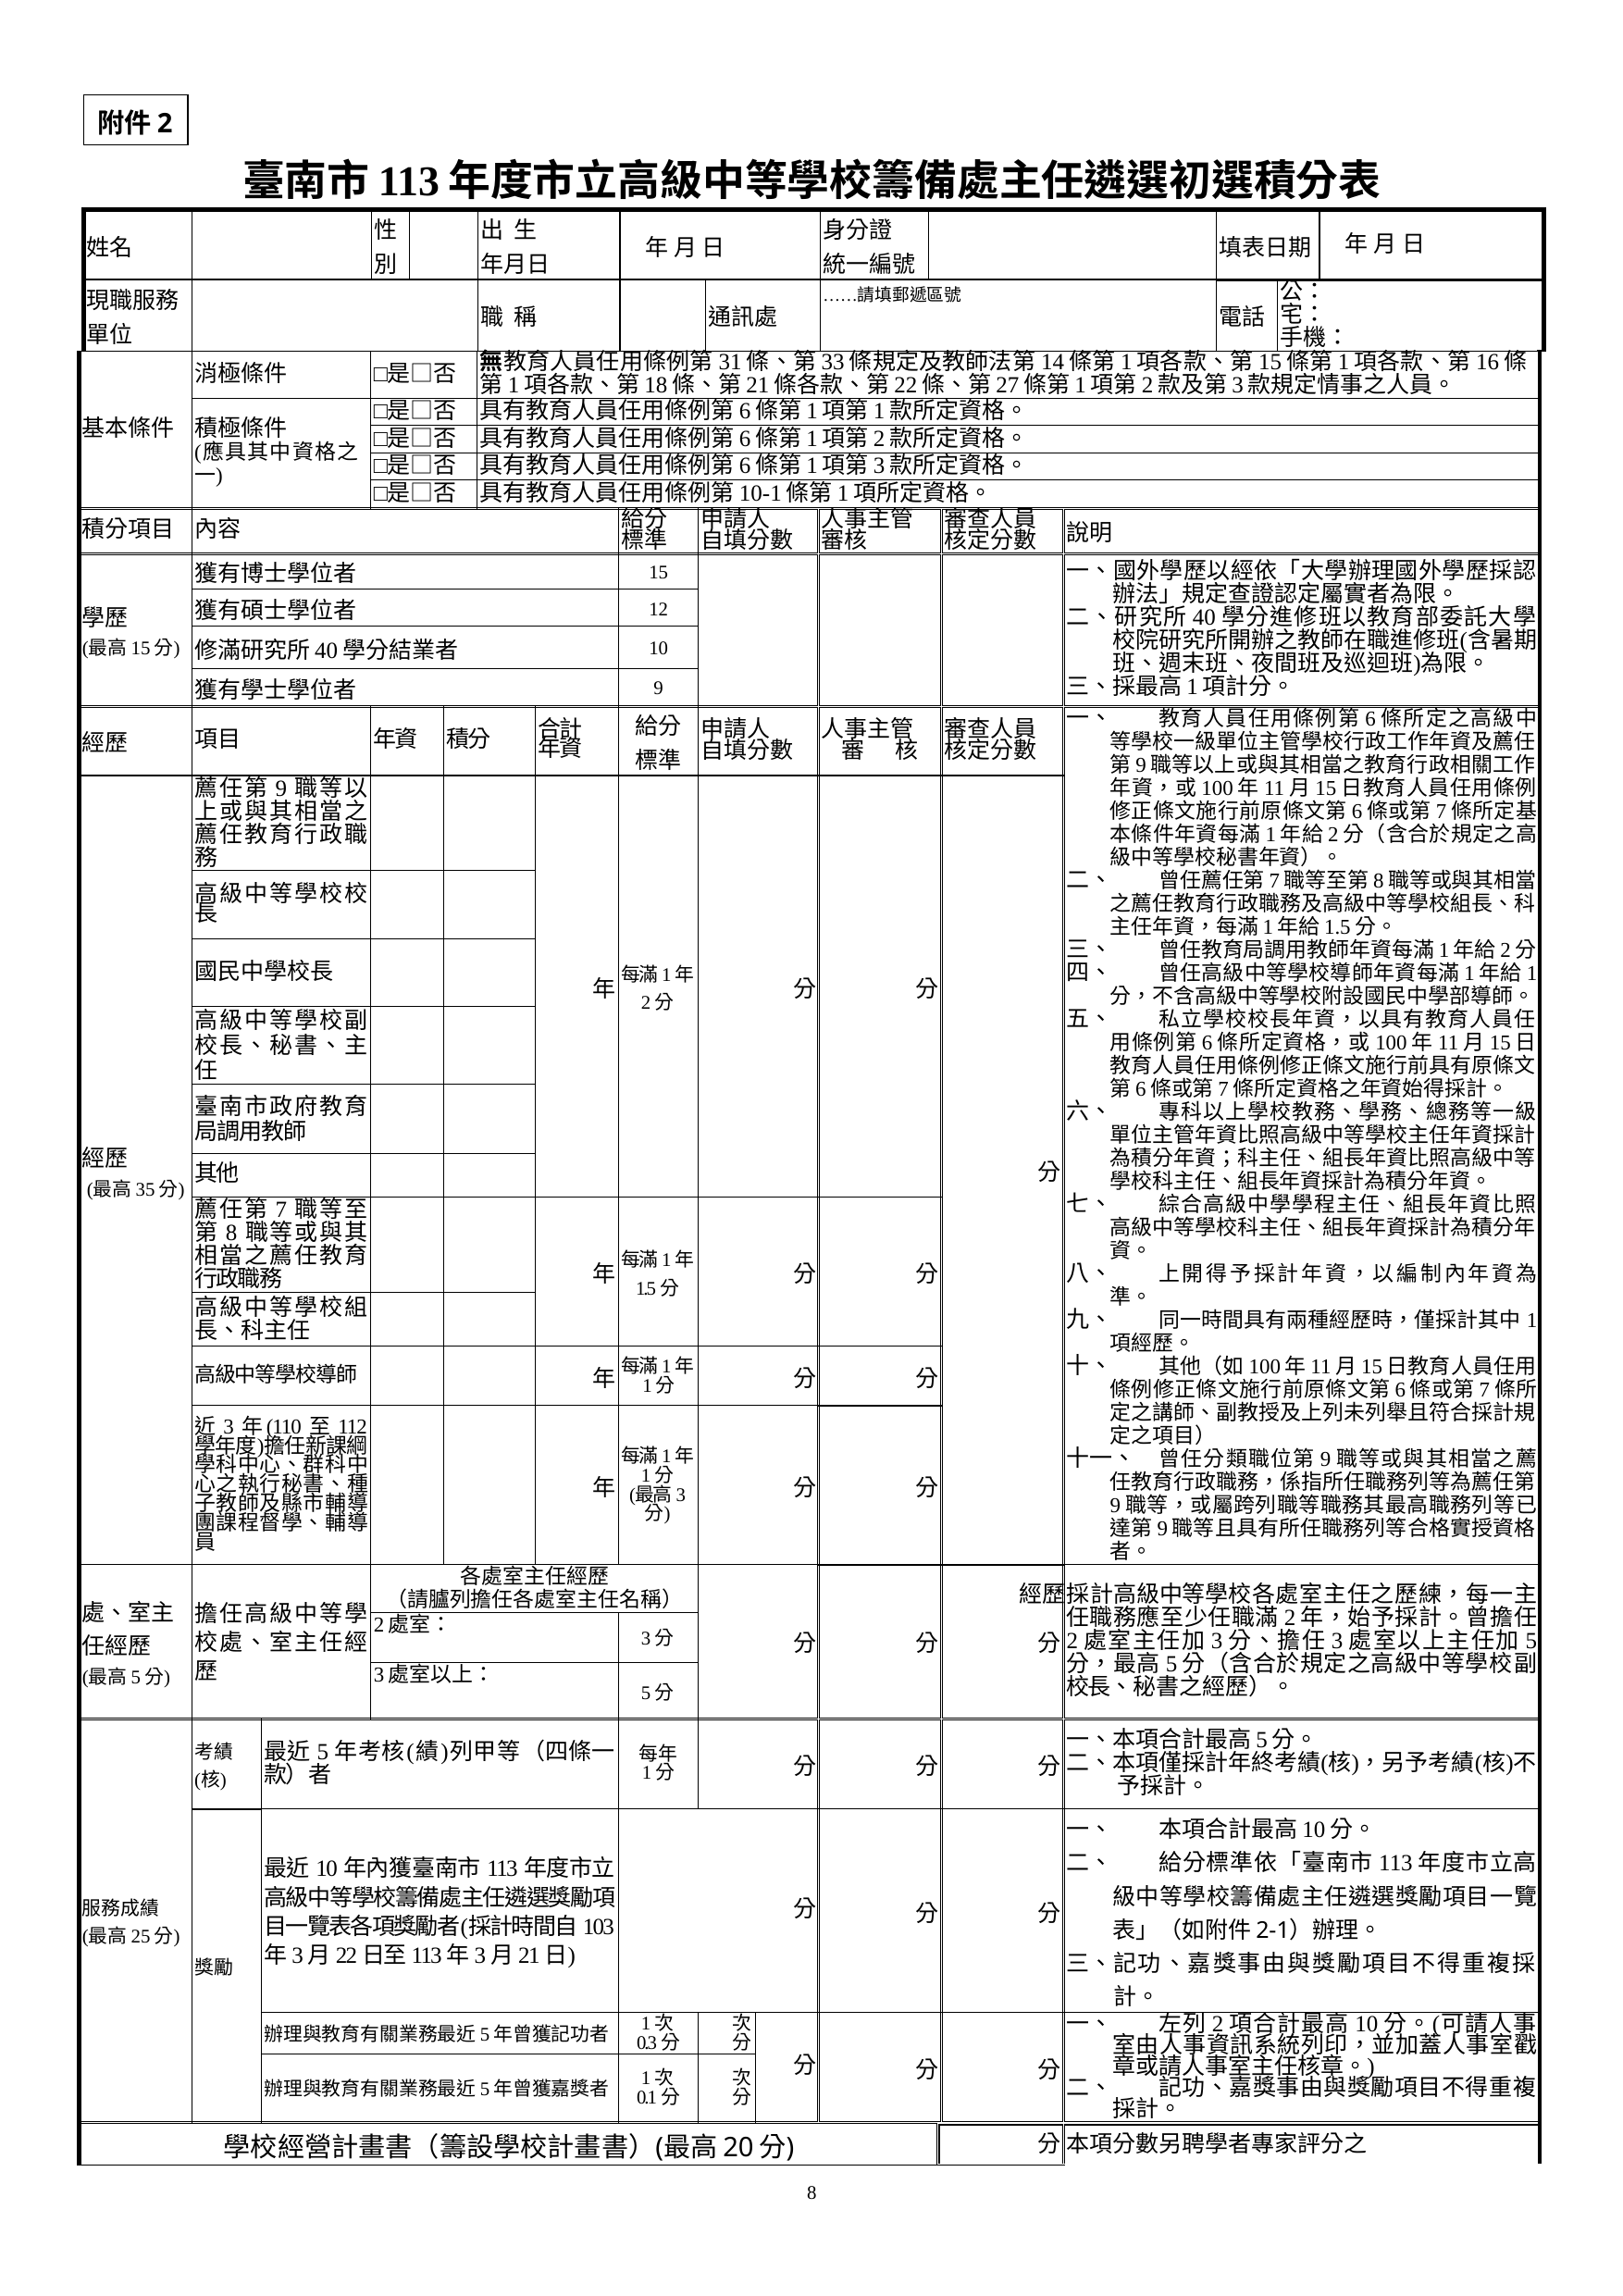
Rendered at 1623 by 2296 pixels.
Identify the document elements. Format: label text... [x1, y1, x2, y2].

table_cell [621, 280, 705, 350]
table_cell □是□否 [371, 426, 477, 453]
table_cell 高級中等學校校長 [192, 871, 370, 938]
table_cell 分 [756, 2013, 817, 2121]
table_cell 學校經營計畫書（籌設學校計畫書）(最高20分) [81, 2124, 936, 2165]
table_cell 分 [943, 2013, 1062, 2121]
table_cell 積極條件 (應具其中資格之一) [192, 399, 370, 507]
table_cell 消極條件 [192, 352, 370, 397]
table_cell [192, 280, 477, 350]
table_cell 內容 [192, 510, 618, 552]
table_cell [943, 555, 1062, 705]
table_cell 具有教育人員任用條例第6條第1項第2款所定資格。 [477, 426, 1538, 453]
table_cell 獲有碩士學位者 [192, 590, 618, 626]
table_cell 審查人員 核定分數 [943, 708, 1062, 775]
table_cell 分 [943, 1809, 1062, 2012]
table_cell 每滿1年 1分 (最高3分) [619, 1406, 698, 1564]
table_cell 獲有學士學位者 [192, 669, 618, 705]
table_cell 經歷 (最高35分) [81, 776, 192, 1564]
table_cell 具有教育人員任用條例第6條第1項第3款所定資格。 [477, 453, 1538, 479]
table_cell 分 [820, 1720, 940, 1807]
table_cell 15 [619, 555, 698, 589]
table_cell 具有教育人員任用條例第6條第1項第1款所定資格。 [477, 399, 1538, 425]
table_cell [444, 1293, 535, 1346]
table_cell [371, 939, 443, 1006]
table_cell 薦任第7職等至第8職等或與其相當之薦任教育行政職務 [192, 1198, 370, 1292]
table_cell 最近5年考核(績)列甲等（四條一款）者 [262, 1720, 618, 1807]
table_cell 修滿研究所40學分結業者 [192, 627, 618, 668]
table_header 性別 [372, 212, 409, 279]
table_cell 獎勵 [192, 1810, 261, 2121]
table_cell 經歷採計高級中等學校各處室主任之歷練，每一主任職務應至少任職滿2年，始予採計。曾擔任2處室主任加3分、擔任3處室以上主任加5分，最高5分（含合於規定之高級中等學校副校長、秘書之經歷）。 [1065, 1565, 1538, 1718]
table_cell 分 [699, 1565, 817, 1718]
table_cell 分 [943, 776, 1062, 1564]
table_cell 3分 [619, 1613, 698, 1662]
table_cell 給分 標準 [619, 708, 698, 775]
table_cell [371, 1007, 443, 1084]
table_cell 申請人 自填分數 [699, 510, 817, 552]
table_cell 項目 [192, 708, 370, 775]
table_cell [444, 776, 535, 870]
table_cell 次 分 [699, 2054, 755, 2121]
table_cell 申請人 自填分數 [699, 708, 817, 775]
table_cell 2處室： [371, 1613, 618, 1662]
table_cell 年 [536, 776, 618, 1196]
table_cell 分 [699, 1347, 817, 1405]
table_cell 分 [820, 1347, 940, 1405]
table_cell 1次 0.3分 [619, 2013, 698, 2054]
table_cell □是□否 [371, 480, 477, 507]
table_cell 學歷 (最高15分) [81, 555, 192, 705]
table_cell 每滿1年 1.5分 [619, 1198, 698, 1346]
table_cell ……請填郵遞區號 [821, 280, 1216, 350]
table_cell 經歷 [81, 708, 192, 775]
table_cell 無教育人員任用條例第31條、第33條規定及教師法第14條第1項各款、第15條第1項各款、第16條第1項各款、第18條、第21條各款、第22條、第27條第1項第2款及第3款規定情事之人員。 [477, 352, 1538, 397]
table_cell 分 [820, 1566, 940, 1718]
table_header 出 生 年月日 [478, 212, 619, 279]
table_cell 分 [943, 1720, 1062, 1807]
table_cell 考績(核) [192, 1720, 261, 1807]
table_cell 最近10年內獲臺南市113年度市立高級中等學校籌備處主任遴選獎勵項目一覽表各項獎勵者(採計時間自103年3月22日至113年3月21日) [262, 1809, 618, 2012]
table_cell [444, 1347, 535, 1405]
table_cell 職 稱 [478, 280, 619, 350]
table_cell 分 [699, 1406, 817, 1564]
table_cell [371, 1154, 443, 1196]
text 臺南市113年度市立高級中等學校籌備處主任遴選初選積分表 [82, 146, 1541, 207]
table_cell □是□否 [371, 352, 477, 397]
table_cell 審查人員 核定分數 [943, 510, 1062, 552]
table_cell 分 [943, 1566, 1062, 1718]
table_cell 分 [699, 776, 817, 1196]
table_cell 1次 0.1分 [619, 2054, 698, 2121]
table_cell 分 [699, 1720, 817, 1807]
table_cell [699, 555, 817, 705]
table_cell [444, 1007, 535, 1084]
table_cell 本項分數另聘學者專家評分之 [1063, 2125, 1540, 2165]
table_cell [444, 1154, 535, 1196]
table_cell 擔任高級中等學校處、室主任經歷 [192, 1565, 370, 1718]
table_cell 高級中等學校導師 [192, 1347, 370, 1405]
table_cell 薦任第9職等以上或與其相當之薦任教育行政職務 [192, 776, 370, 870]
table_cell 分 [820, 2013, 940, 2121]
table_cell 基本條件 [81, 352, 192, 507]
table_cell 5分 [619, 1663, 698, 1718]
table_cell 處、室主任經歷 (最高5分) [81, 1565, 192, 1718]
table_header 姓名 [86, 212, 192, 279]
table_cell 年資 [371, 708, 443, 775]
table_cell 每年 1分 [619, 1720, 698, 1807]
table_cell 近3年(110至112學年度)擔任新課綱學科中心、群科中心之執行秘書、種子教師及縣市輔導團課程督學、輔導員 [192, 1406, 370, 1564]
table_header 身分證 統一編號 [821, 212, 928, 279]
table_cell [371, 1347, 443, 1405]
table_cell □是□否 [371, 399, 477, 425]
table_cell [444, 1085, 535, 1153]
table_cell 積分項目 [81, 510, 192, 552]
table_cell 分 [699, 1198, 817, 1346]
table_cell 一、國外學歷以經依「大學辦理國外學歷採認辦法」規定查證認定屬實者為限。 二、研究所40學分進修班以教育部委託大學校院研究所開辦之教師在職進修班(含暑期班、週末班、夜間班及巡迴班)為限。 三、採最高1項計分。 [1065, 555, 1538, 705]
table_cell 公： 宅： 手機： [1278, 281, 1542, 350]
table_cell 分 [820, 776, 940, 1196]
table_cell 國民中學校長 [192, 939, 370, 1006]
table_cell 高級中等學校組長、科主任 [192, 1293, 370, 1346]
table_header 填表日期 [1217, 212, 1319, 279]
table_cell 分 [619, 1809, 817, 2012]
table_cell [820, 555, 940, 705]
table_cell 12 [619, 590, 698, 626]
table_cell 左列2項合計最高10分。(可請人事室由人事資訊系統列印，並加蓋人事室戳章或請人事室主任核章。) 記功、嘉獎事由與獎勵項目不得重複採計。 [1065, 2013, 1538, 2121]
table_cell 分 [820, 1809, 940, 2012]
table_cell 人事主管 審 核 [820, 708, 940, 775]
table_cell 各處室主任經歷 （請臚列擔任各處室主任名稱） [371, 1565, 698, 1612]
table_cell 10 [619, 627, 698, 668]
table_cell 年 [536, 1347, 618, 1405]
table_cell 臺南市政府教育局調用教師 [192, 1085, 370, 1153]
table_cell [444, 1406, 535, 1564]
table_header [929, 212, 1216, 279]
table_cell 3處室以上： [371, 1663, 618, 1718]
table_cell 每滿1年 2分 [619, 776, 698, 1196]
table_cell 分 [820, 1198, 940, 1346]
table_cell 積分 [444, 708, 535, 775]
table_cell 人事主管 審核 [820, 510, 940, 552]
table_cell 9 [619, 669, 698, 705]
table_cell [371, 1198, 443, 1292]
table_cell [444, 939, 535, 1006]
table_header 年 月 日 [1320, 212, 1542, 279]
table_cell 獲有博士學位者 [192, 555, 618, 589]
table_cell [371, 776, 443, 870]
table_cell 說明 [1065, 510, 1538, 552]
table_cell 其他 [192, 1154, 370, 1196]
table_cell 年 [536, 1406, 618, 1564]
table_cell 每滿1年 1分 [619, 1347, 698, 1405]
table_cell 現職服務 單位 [86, 280, 192, 350]
table_cell 給分 標準 [619, 510, 698, 552]
table_cell 教育人員任用條例第6條所定之高級中等學校一級單位主管學校行政工作年資及薦任第9職等以上或與其相當之教育行政相關工作年資，或100年11月15日教育人員任用條例修正條文施行前原條文第6條或第7條所定基本條件年資每滿1年給2分（含合於規定之高級中等學校秘書年資）。 曾任薦任第7職等至第8職等或與其相當之薦任教育行政職務及高級中等學校組長、科主任年資，每滿1年給1.5分。 曾任教育局調用教師年資每滿1年給2分 曾任高級中等學校導師年資每滿1年給1分，不含高級中等學校附設國民中學部導師。 私立學校校長年資，以具有教育人員任用條例第6條所定資格，或100年11月15日教育人員任用條例修正條文施行前具有原條文第6條或第7條所定資格之年資始得採計。 專科以上學校教務、學務、總務等一級單位主管年資比照高級中等學校主任年資採計為積分年資；科主任、組長年資比照高級中等學校科主任、組長年資採計為積分年資。 綜合高級中學學程主任、組長年資比照高級中等學校科主任、組長年資採計為積分年資。 上開得予採計年資，以編制內年資為準。 同一時間具有兩種經歷時，僅採計其中1項經歷。 其他（如100年11月15日教育人員任用條例修正條文施行前原條文第6條或第7條所定之講師、副教授及上列未列舉且符合採計規定之項目） 曾任分類職位第9職等或與其相當之薦任教育行政職務，係指所任職務列等為薦任第9職等，或屬跨列職等職務其最高職務列等已達第9職等且具有所任職務列等合格實授資格者。 [1065, 708, 1538, 1564]
table_cell 電話 [1217, 281, 1277, 350]
table_cell □是□否 [371, 453, 477, 479]
table_cell 高級中等學校副校長、秘書、主任 [192, 1007, 370, 1084]
table_cell 通訊處 [706, 280, 820, 350]
table_cell 年 [536, 1198, 618, 1346]
table_cell 具有教育人員任用條例第10-1條第1項所定資格。 [477, 480, 1538, 507]
table_cell 一、本項合計最高5分。 二、本項僅採計年終考績(核)，另予考績(核)不予採計。 [1065, 1720, 1538, 1807]
table_cell 辦理與教育有關業務最近5年曾獲嘉獎者 [262, 2054, 618, 2121]
table_cell 分 [938, 2126, 1063, 2165]
table_cell [444, 1198, 535, 1292]
table_cell [371, 1293, 443, 1346]
table_header 年 月 日 [621, 212, 820, 279]
table_cell [371, 1406, 443, 1564]
table_header [410, 212, 477, 279]
table_cell 分 [820, 1407, 940, 1564]
table_cell 次 分 [699, 2013, 755, 2054]
table_cell 本項合計最高10分。 給分標準依「臺南市113年度市立高級中等學校籌備處主任遴選獎勵項目一覽表」（如附件2-1）辦理。 記功、嘉獎事由與獎勵項目不得重複採計。 [1065, 1809, 1538, 2012]
table_cell [371, 871, 443, 938]
table_cell 服務成績 (最高25分) [81, 1720, 192, 2121]
table_header [192, 212, 371, 279]
table_cell [444, 871, 535, 938]
table_cell [371, 1085, 443, 1153]
table_cell 合計 年資 [536, 708, 618, 775]
table_cell 辦理與教育有關業務最近5年曾獲記功者 [262, 2013, 618, 2054]
